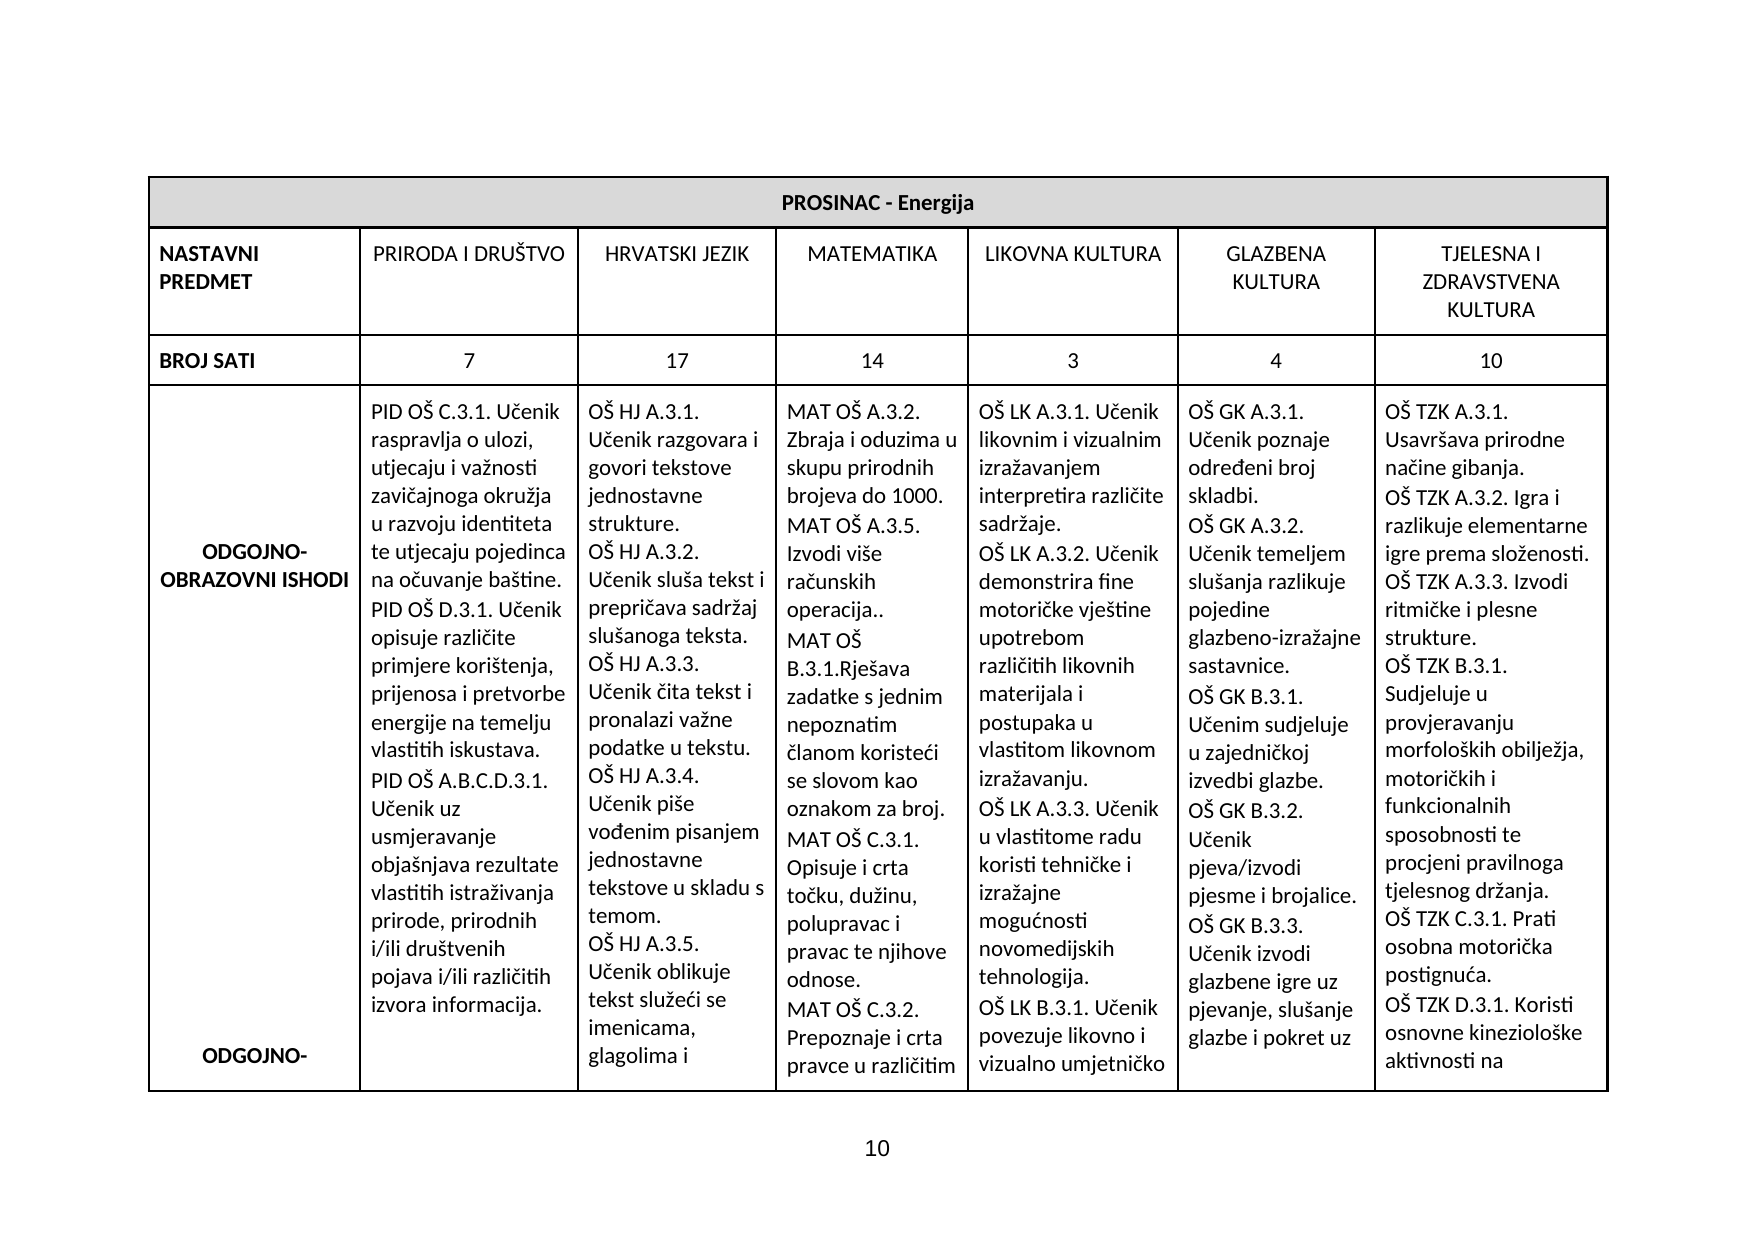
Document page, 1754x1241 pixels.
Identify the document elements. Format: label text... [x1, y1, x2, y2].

table_cell 10 [1376, 336, 1606, 384]
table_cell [579, 386, 775, 1090]
table_cell LIKOVNA KULTURA [969, 229, 1177, 333]
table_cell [361, 386, 577, 1090]
table_cell 4 [1179, 336, 1374, 384]
table_cell NASTAVNI PREDMET [150, 229, 359, 333]
table_header PROSINAC - Energija [150, 178, 1606, 226]
table_cell BROJ SATI [150, 336, 359, 384]
table_cell HRVATSKI JEZIK [579, 229, 775, 333]
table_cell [150, 386, 359, 1090]
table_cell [777, 386, 967, 1090]
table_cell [969, 386, 1177, 1090]
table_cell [1179, 386, 1374, 1090]
table_cell 17 [579, 336, 775, 384]
table_cell 14 [777, 336, 967, 384]
table_cell GLAZBENA KULTURA [1179, 229, 1374, 333]
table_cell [1376, 386, 1606, 1090]
table_cell TJELESNA I ZDRAVSTVENA KULTURA [1376, 229, 1606, 333]
table_cell 3 [969, 336, 1177, 384]
table_cell 7 [361, 336, 577, 384]
table_cell PRIRODA I DRUŠTVO [361, 229, 577, 333]
table_cell MATEMATIKA [777, 229, 967, 333]
